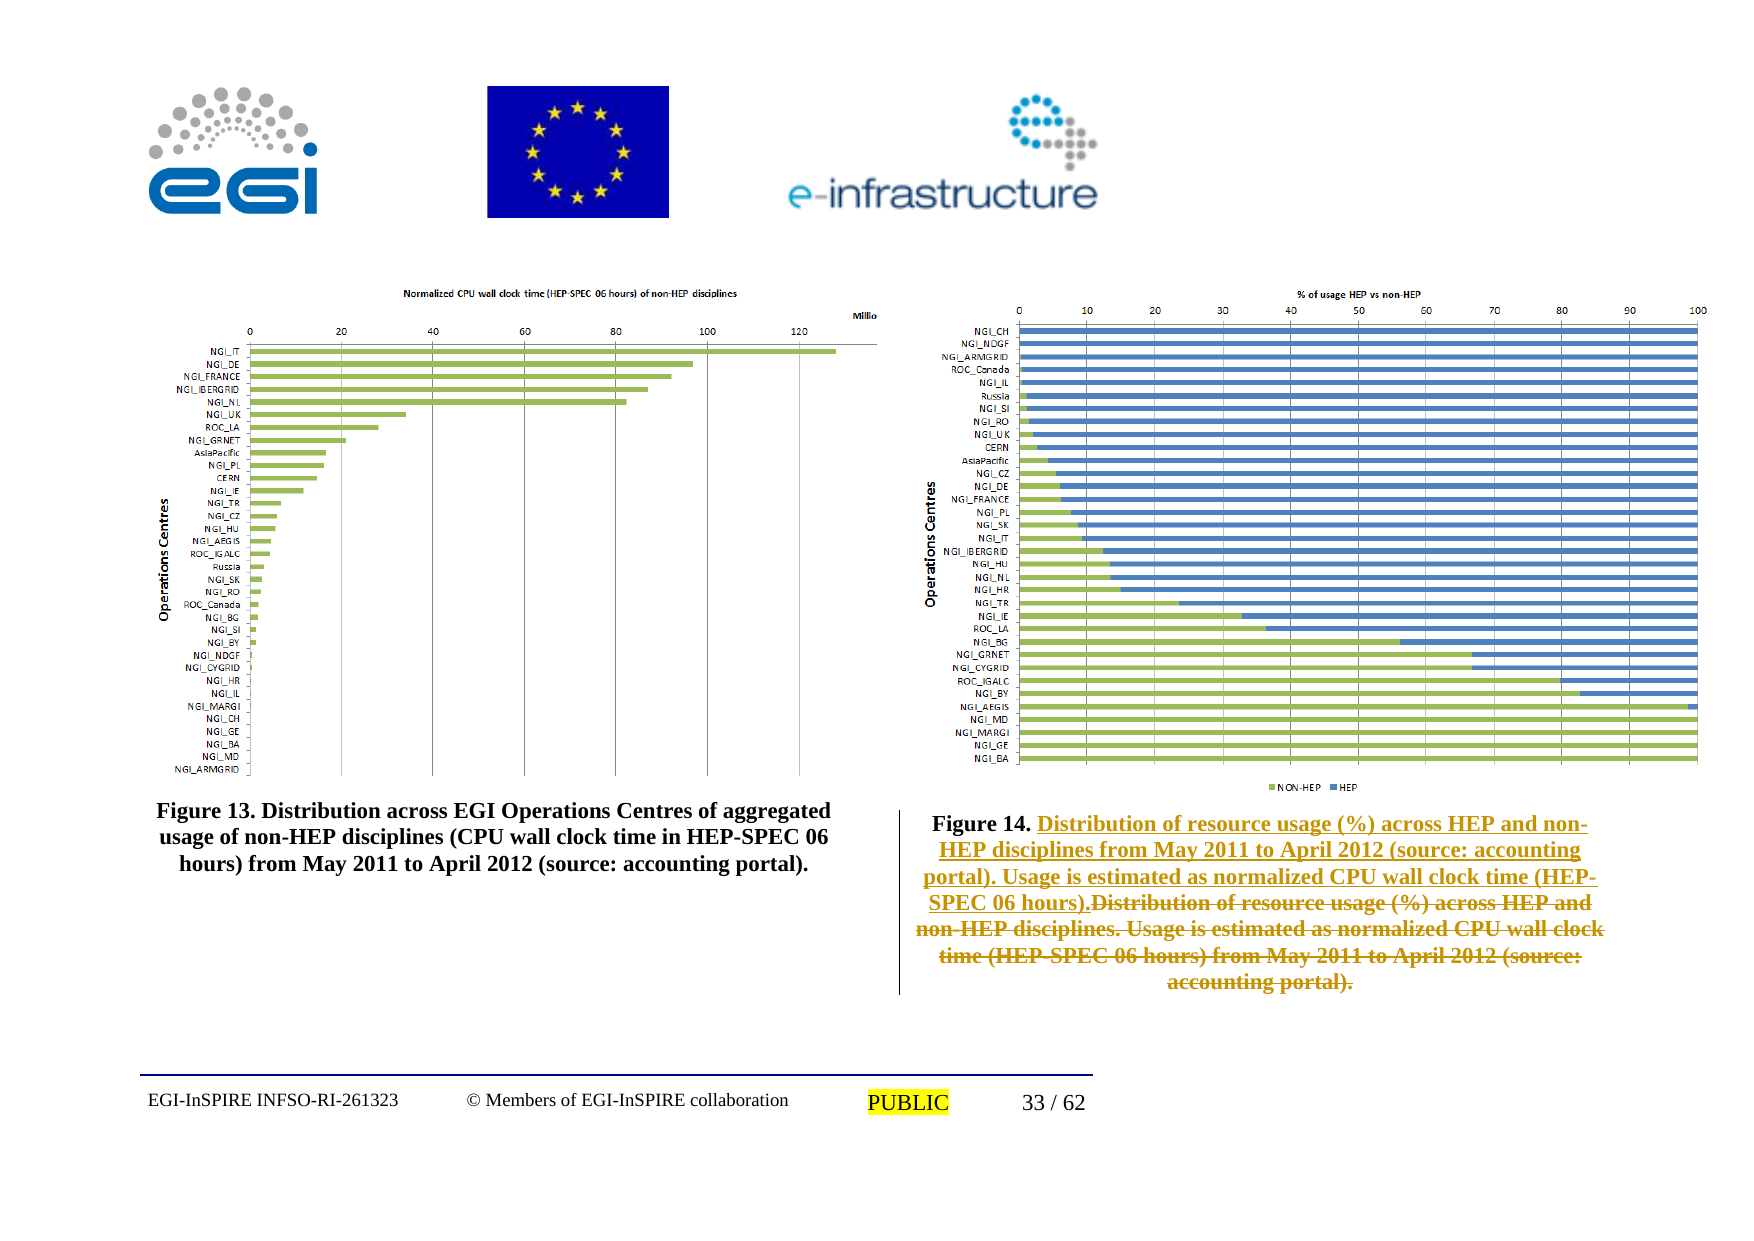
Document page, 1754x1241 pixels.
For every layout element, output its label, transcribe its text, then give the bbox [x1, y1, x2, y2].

picture [487, 86, 669, 218]
text Figure . [914, 810, 1606, 994]
picture [781, 86, 1106, 218]
picture [147, 281, 877, 785]
picture [147, 86, 319, 216]
picture [913, 281, 1712, 798]
